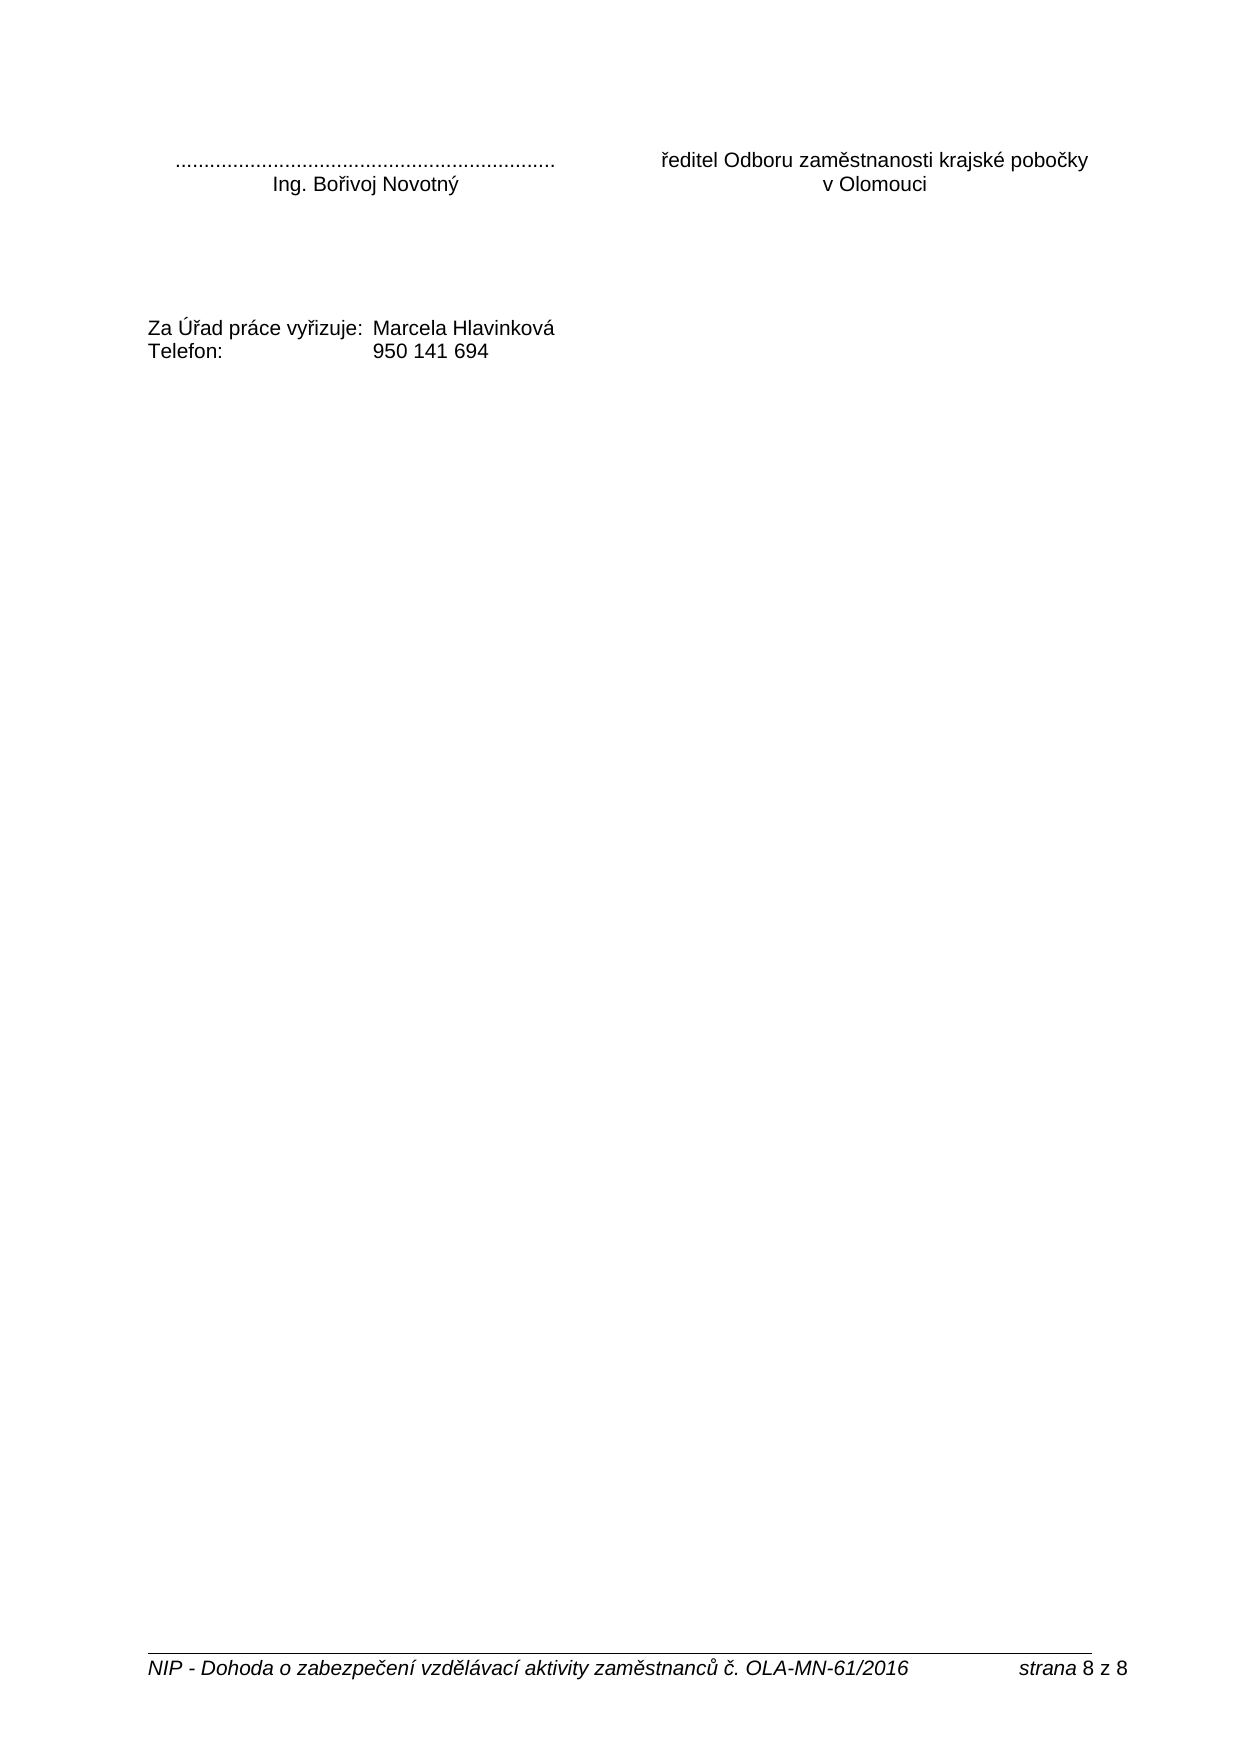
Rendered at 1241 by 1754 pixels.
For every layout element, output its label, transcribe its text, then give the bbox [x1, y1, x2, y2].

text Telefon: 950 141 694 [148, 339, 1092, 363]
text Ing. Bořivoj Novotný [148, 172, 583, 196]
text Za Úřad práce vyřizuje: Marcela Hlavinková [148, 315, 1092, 339]
text .................................................................. [148, 148, 583, 172]
text ředitel Odboru zaměstnanosti krajské pobočky v Olomouci [657, 148, 1092, 196]
